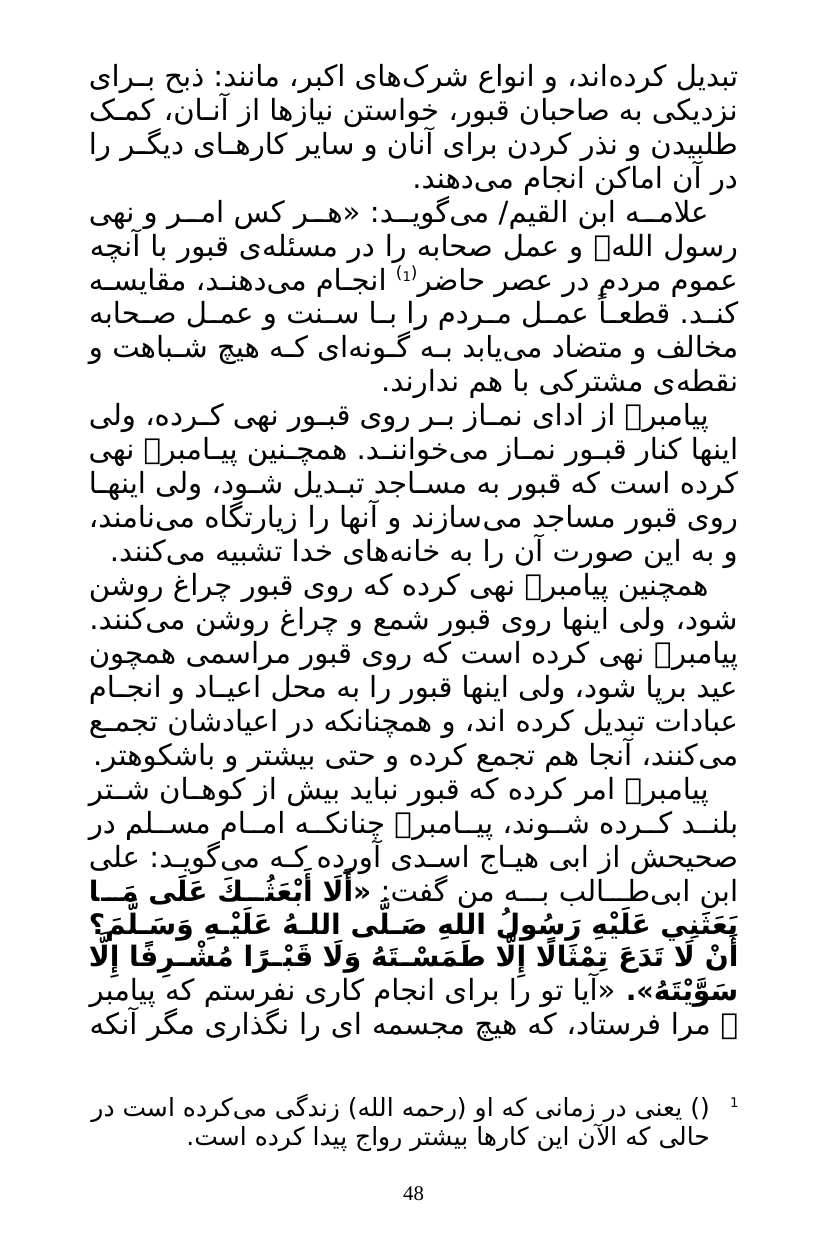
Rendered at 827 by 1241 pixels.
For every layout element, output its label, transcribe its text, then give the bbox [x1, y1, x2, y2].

text علامه ابن القیم/ می‌گوید: «هر کس امر و نهی رسول الله و عمل صحابه را در مسئله‌ی قبور با آنچه عموم مردم در عصر حاضر() انجام می‌‌‌دهند، مقایسه کند. قطعاً عمل مردم را با سنت و عمل صحابه مخالف و متضاد می‌یابد به گونه‌‌ای که هیچ شباهت و نقطه‌ی مشترکی با هم ندارند. [89, 195, 738, 399]
text پیامبر از ادای نماز بر روی قبور نهی کرده، ولی اینها کنار قبور نماز می‌‌خوانند. همچنین پیامبر نهی کرده است که قبور به مساجد تبدیل شود، ولی اینها روی قبور مساجد می‌‌سازند و آنها را زیارتگاه می‌‌نامند، و به این صورت آن را به خانه‌های خدا تشبیه می‌کنند. [89, 399, 738, 568]
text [89, 772, 738, 1041]
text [89, 59, 738, 195]
text همچنین پیامبر نهی کرده که روی قبور چراغ روشن شود، ولی اینها روی قبور شمع و چراغ روشن می‌‌کنند. پیامبر نهی کرده است که روی قبور مراسمی همچون عید برپا شود، ولی اینها قبور را به محل اعیاد و انجام عبادات تبدیل کرده ‌اند، و همچنانکه در اعیادشان تجمع می‌کنند، آنجا هم تجمع کرده و حتی بیشتر و باشکوهتر. [89, 568, 738, 772]
